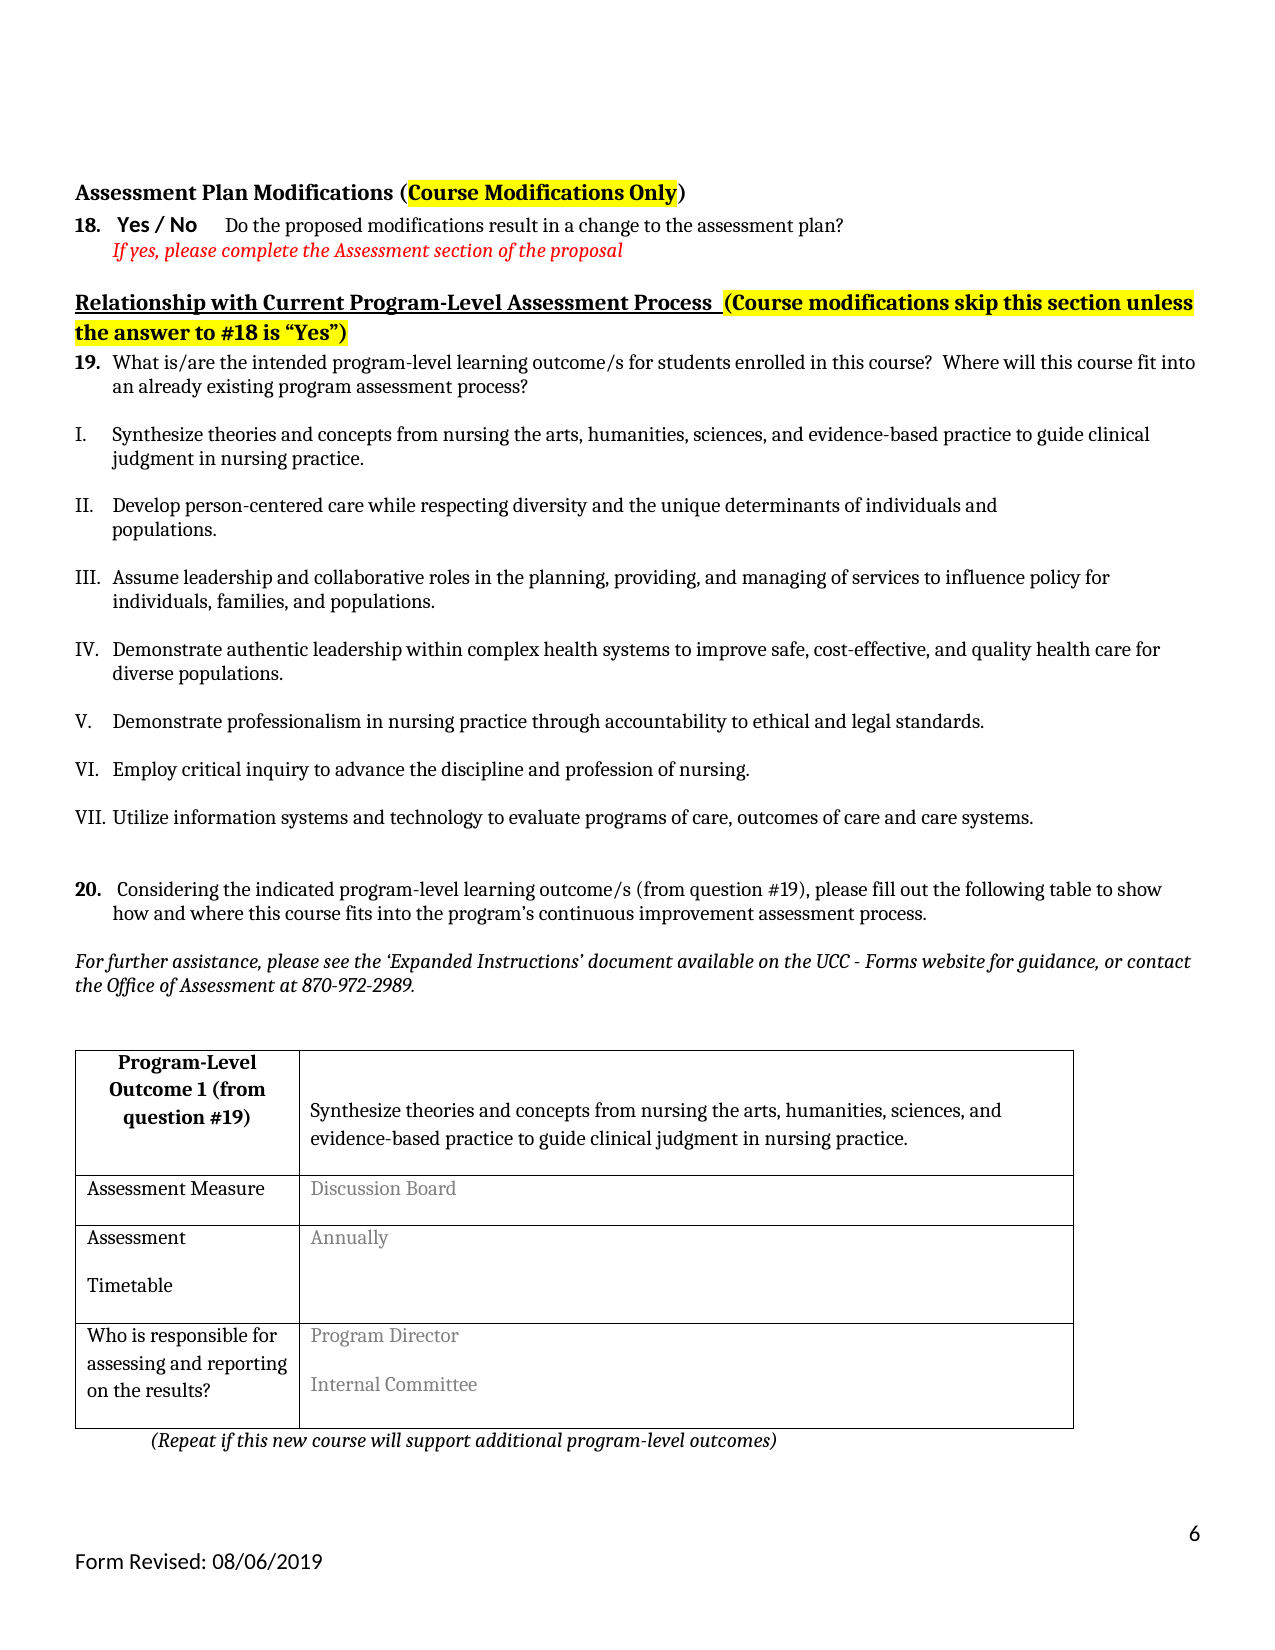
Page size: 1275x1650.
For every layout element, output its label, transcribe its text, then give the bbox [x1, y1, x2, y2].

text Assessment Plan Modifications (Course Modifications Only) [75, 180, 408, 207]
table_cell Who is responsible for assessing and reporting on the results? [76, 1324, 299, 1427]
list What is/are the intended program-level learning outcome/s for students enrolled in this course? Where will this course fit into an already existing program assessment process? [75, 350, 1200, 398]
text VII. Utilize information systems and technology to evaluate programs of care, outcomes of care and care systems. [75, 806, 1200, 829]
text III. Assume leadership and collaborative roles in the planning, providing, and managing of services to influence policy for individuals, families, and populations. [75, 566, 1200, 614]
list Yes / No Do the proposed modifications result in a change to the assessment plan? [75, 210, 1200, 238]
text IV. Demonstrate authentic leadership within complex health systems to improve safe, cost-effective, and quality health care for diverse populations. [75, 638, 1200, 686]
table_header Synthesize theories and concepts from nursing the arts, humanities, sciences, and evidence-based practice to guide clinical judgment in nursing practice. [300, 1051, 1073, 1175]
text II. Develop person-centered care while respecting diversity and the unique determinants of individuals and [75, 494, 1200, 518]
text Relationship with Current Program-Level Assessment Process (Course modifications skip this section unless the answer to #18 is “Yes”) [75, 290, 1200, 346]
table_cell Assessment Measure [76, 1176, 299, 1225]
table_cell Program Director Internal Committee [300, 1324, 1073, 1427]
text Assessment Plan Modifications (Course Modifications Only) [677, 180, 1200, 207]
table_cell Assessment Timetable [76, 1226, 299, 1323]
text populations. [75, 518, 1200, 542]
text V. Demonstrate professionalism in nursing practice through accountability to ethical and legal standards. [75, 710, 1200, 734]
table_header Program-Level Outcome 1 (from question #19) [76, 1051, 299, 1175]
text VI. Employ critical inquiry to advance the discipline and profession of nursing. [75, 758, 1200, 782]
text I. Synthesize theories and concepts from nursing the arts, humanities, sciences, and evidence-based practice to guide clinical judgment in nursing practice. [75, 422, 1200, 470]
table_cell Discussion Board [300, 1176, 1073, 1225]
table_cell Annually [300, 1226, 1073, 1323]
list Considering the indicated program-level learning outcome/s (from question #19), please fill out the following table to show how and where this course fits into the program’s continuous improvement assessment process. [75, 877, 1200, 925]
text If yes, please complete the Assessment section of the proposal [75, 238, 1200, 262]
text For further assistance, please see the ‘Expanded Instructions’ document available on the UCC - Forms website for guidance, or contact the Office of Assessment at 870-972-2989. [75, 949, 1200, 997]
text (Repeat if this new course will support additional program-level outcomes) [75, 1428, 1200, 1452]
